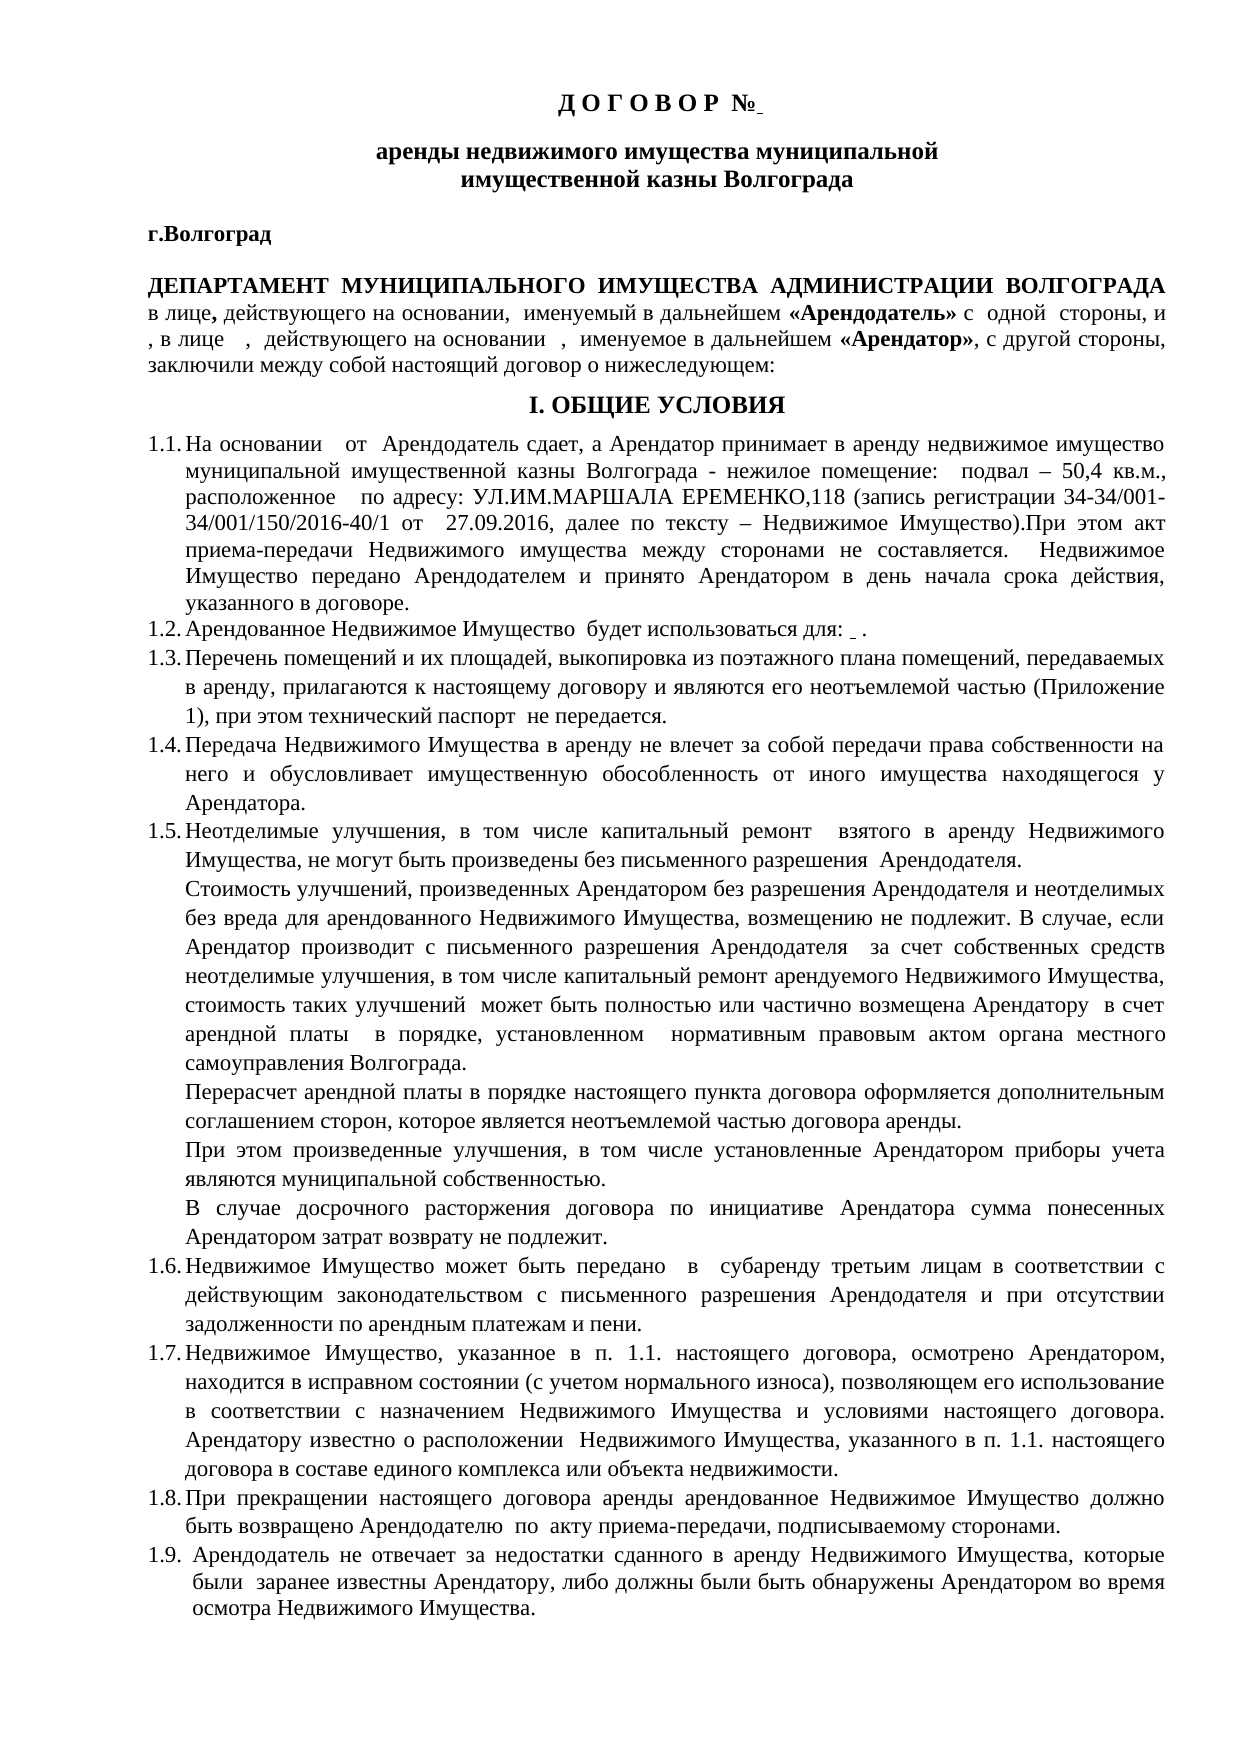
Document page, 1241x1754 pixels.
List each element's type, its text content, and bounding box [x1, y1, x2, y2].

list На основании от Арендодатель сдает, а Арендатор принимает в аренду недвижимое имущество муниципальной имущественной казны Волгограда - нежилое помещение: подвал – 50,4 кв.м., расположенное по адресу: УЛ.ИМ.МАРШАЛА ЕРЕМЕНКО,118 (запись регистрации 34-34/001-34/001/150/2016-40/1 от 27.09.2016, далее по тексту – Недвижимое Имущество).При этом акт приема-передачи Недвижимого имущества между сторонами не составляется. Недвижимое Имущество передано Арендодателем и принято Арендатором в день начала срока действия, указанного в договоре. [148, 430, 1166, 615]
list Передача Недвижимого Имущества в аренду не влечет за собой передачи права собственности на него и обусловливает имущественную обособленность от иного имущества находящегося у Арендатора. [147, 731, 1166, 815]
text Перерасчет арендной платы в порядке настоящего пункта договора оформляется дополнительным соглашением сторон, которое является неотъемлемой частью договора аренды. [185, 1078, 1166, 1133]
text При этом произведенные улучшения, в том числе установленные Арендатором приборы учета являются муниципальной собственностью. [185, 1136, 1166, 1191]
text аренды недвижимого имущества муниципальной [148, 136, 1166, 164]
text В случае досрочного расторжения договора по инициативе Арендатора сумма понесенных Арендатором затрат возврату не подлежит. [185, 1194, 1166, 1249]
list Неотделимые улучшения, в том числе капитальный ремонт взятого в аренду Недвижимого Имущества, не могут быть произведены без письменного разрешения Арендодателя. [147, 818, 1166, 873]
list Недвижимое Имущество может быть передано в субаренду третьим лицам в соответствии с действующим законодательством с письменного разрешения Арендодателя и при отсутствии задолженности по арендным платежам и пени. [148, 1252, 1166, 1336]
text 1.9. Арендодатель не отвечает за недостатки сданного в аренду Недвижимого Имущества, которые были заранее известны Арендатору, либо должны были быть обнаружены Арендатором во время осмотра Недвижимого Имущества. [148, 1542, 1166, 1621]
text имущественной казны Волгограда [148, 164, 1166, 193]
text г.Волгоград [148, 219, 1166, 246]
text ДЕПАРТАМЕНТ МУНИЦИПАЛЬНОГО ИМУЩЕСТВА АДМИНИСТРАЦИИ ВОЛГОГРАДА в лице, действующего на основании, именуемый в дальнейшем «Арендодатель» с одной стороны, и , в лице , действующего на основании , именуемое в дальнейшем «Арендатор», с другой стороны, заключили между собой настоящий договор о нижеследующем: [148, 272, 1166, 378]
text I. ОБЩИЕ УСЛОВИЯ [148, 390, 1166, 418]
list Перечень помещений и их площадей, выкопировка из поэтажного плана помещений, передаваемых в аренду, прилагаются к настоящему договору и являются его неотъемлемой частью (Приложение 1), при этом технический паспорт не передается. [147, 644, 1166, 728]
list Арендованное Недвижимое Имущество будет использоваться для: . [147, 615, 1166, 641]
list При прекращении настоящего договора аренды арендованное Недвижимое Имущество должно быть возвращено Арендодателю по акту приема-передачи, подписываемому сторонами. [148, 1484, 1166, 1539]
text Стоимость улучшений, произведенных Арендатором без разрешения Арендодателя и неотделимых без вреда для арендованного Недвижимого Имущества, возмещению не подлежит. В случае, если Арендатор производит с письменного разрешения Арендодателя за счет собственных средств неотделимые улучшения, в том числе капитальный ремонт арендуемого Недвижимого Имущества, стоимость таких улучшений может быть полностью или частично возмещена Арендатору в счет арендной платы в порядке, установленном нормативным правовым актом органа местного самоуправления Волгограда. [185, 876, 1166, 1076]
list Недвижимое Имущество, указанное в п. 1.1. настоящего договора, осмотрено Арендатором, находится в исправном состоянии (с учетом нормального износа), позволяющем его использование в соответствии с назначением Недвижимого Имущества и условиями настоящего договора. Арендатору известно о расположении Недвижимого Имущества, указанного в п. 1.1. настоящего договора в составе единого комплекса или объекта недвижимости. [147, 1339, 1166, 1481]
text Д О Г О В О Р № [148, 88, 1166, 117]
